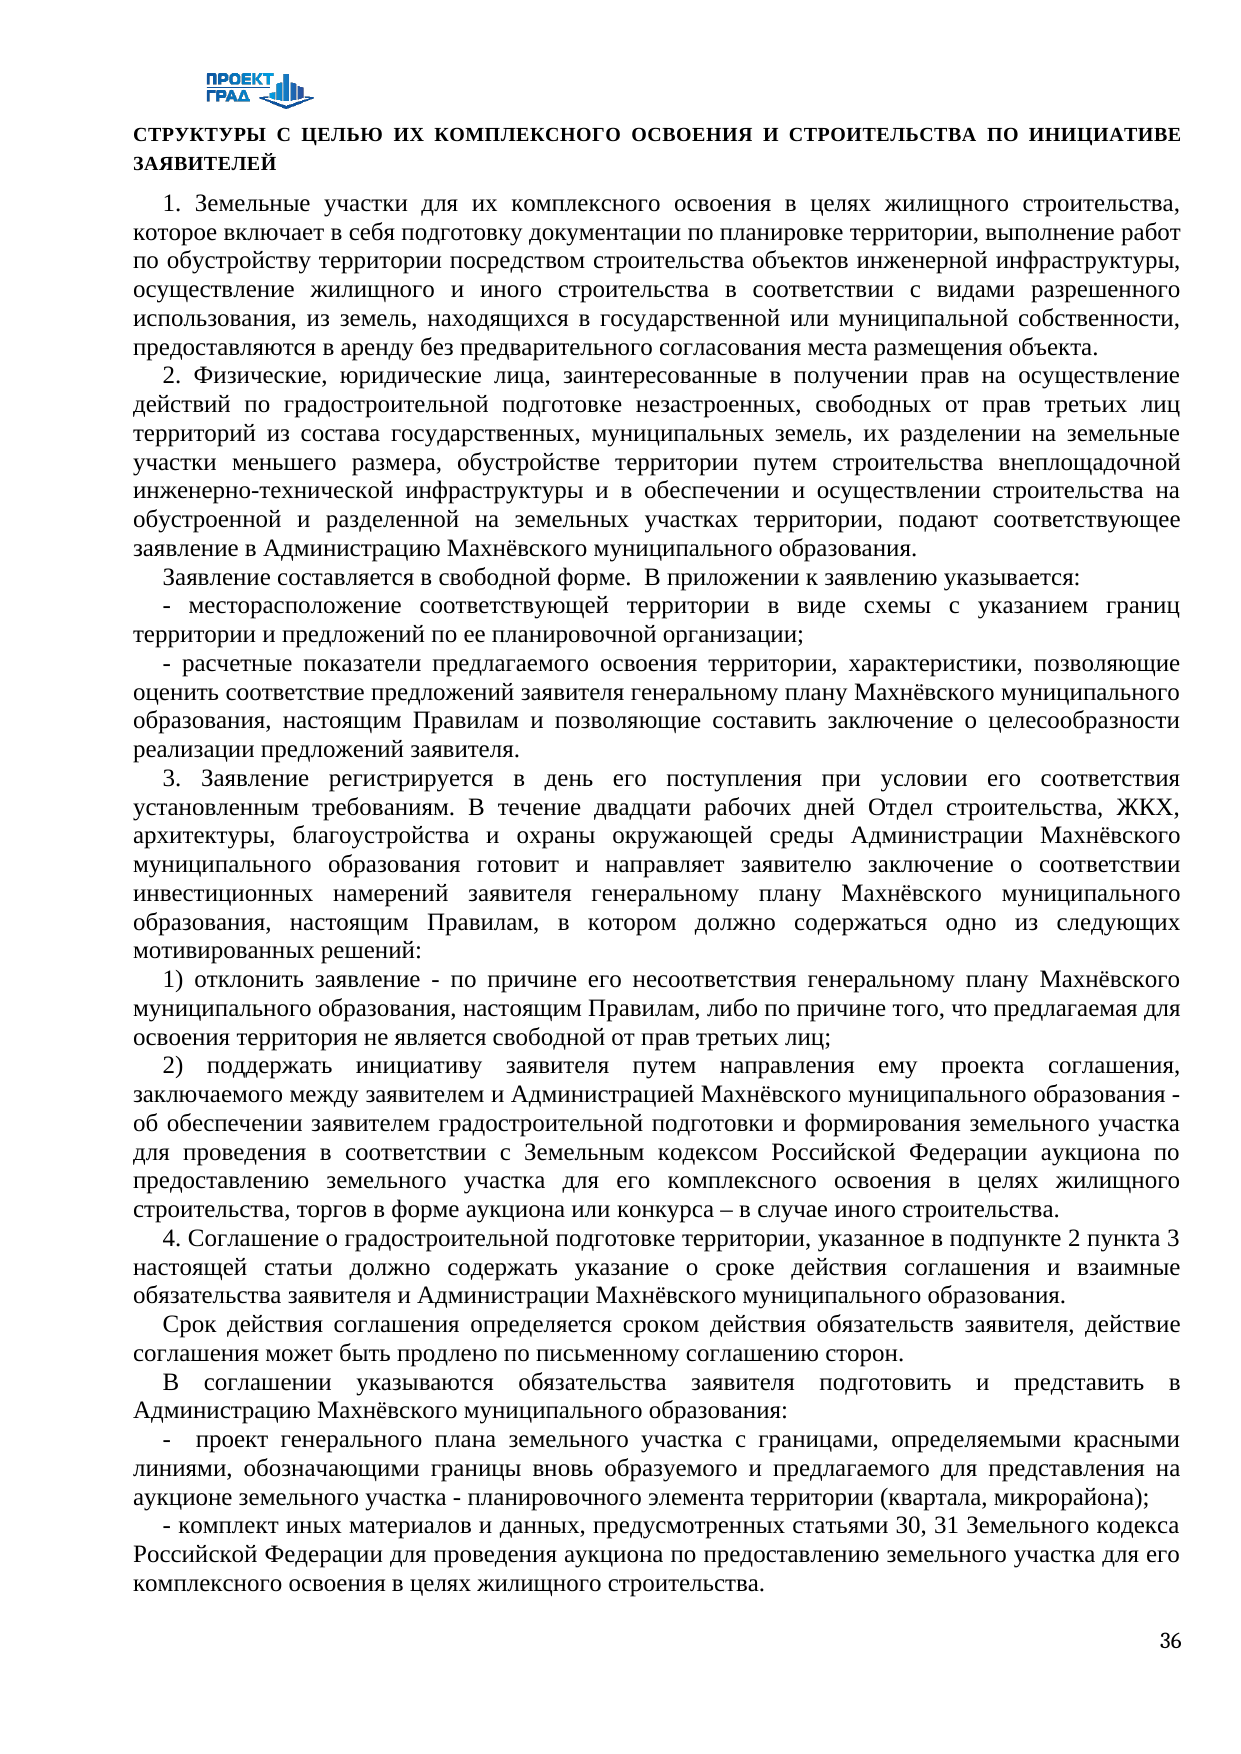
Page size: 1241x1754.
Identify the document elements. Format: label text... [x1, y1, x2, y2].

text 1. Земельные участки для их комплексного освоения в целях жилищного строительства, которое включает в себя подготовку документации по планировке территории, выполнение работ по обустройству территории посредством строительства объектов инженерной инфраструктуры, осуществление жилищного и иного строительства в соответствии с видами разрешенного использования, из земель, находящихся в государственной или муниципальной собственности, предоставляются в аренду без предварительного согласования места размещения объекта. [133, 188, 1181, 361]
text - проект генерального плана земельного участка с границами, определяемыми красными линиями, обозначающими границы вновь образуемого и предлагаемого для представления на аукционе земельного участка - планировочного элемента территории (квартала, микрорайона); [133, 1424, 1181, 1511]
text - комплект иных материалов и данных, предусмотренных статьями 30, 31 Земельного кодекса Российской Федерации для проведения аукциона по предоставлению земельного участка для его комплексного освоения в целях жилищного строительства. [133, 1511, 1181, 1597]
text 3. Заявление регистрируется в день его поступления при условии его соответствия установленным требованиям. В течение двадцати рабочих дней Отдел строительства, ЖКХ, архитектуры, благоустройства и охраны окружающей среды Администрации Махнёвского муниципального образования готовит и направляет заявителю заключение о соответствии инвестиционных намерений заявителя генеральному плану Махнёвского муниципального образования, настоящим Правилам, в котором должно содержаться одно из следующих мотивированных решений: [133, 763, 1181, 964]
text В соглашении указываются обязательства заявителя подготовить и представить в Администрацию Махнёвского муниципального образования: [133, 1367, 1181, 1424]
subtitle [133, 118, 1181, 176]
picture [206, 73, 315, 109]
text - месторасположение соответствующей территории в виде схемы с указанием границ территории и предложений по ее планировочной организации; [133, 591, 1181, 648]
text 2) поддержать инициативу заявителя путем направления ему проекта соглашения, заключаемого между заявителем и Администрацией Махнёвского муниципального образования - об обеспечении заявителем градостроительной подготовки и формирования земельного участка для проведения в соответствии с Земельным кодексом Российской Федерации аукциона по предоставлению земельного участка для его комплексного освоения в целях жилищного строительства, торгов в форме аукциона или конкурса – в случае иного строительства. [133, 1051, 1181, 1223]
text Срок действия соглашения определяется сроком действия обязательств заявителя, действие соглашения может быть продлено по письменному соглашению сторон. [133, 1309, 1181, 1367]
text 1) отклонить заявление - по причине его несоответствия генеральному плану Махнёвского муниципального образования, настоящим Правилам, либо по причине того, что предлагаемая для освоения территория не является свободной от прав третьих лиц; [133, 964, 1181, 1051]
text 4. Соглашение о градостроительной подготовке территории, указанное в подпункте 2 пункта 3 настоящей статьи должно содержать указание о сроке действия соглашения и взаимные обязательства заявителя и Администрации Махнёвского муниципального образования. [133, 1223, 1181, 1309]
text 2. Физические, юридические лица, заинтересованные в получении прав на осуществление действий по градостроительной подготовке незастроенных, свободных от прав третьих лиц территорий из состава государственных, муниципальных земель, их разделении на земельные участки меньшего размера, обустройстве территории путем строительства внеплощадочной инженерно-технической инфраструктуры и в обеспечении и осуществлении строительства на обустроенной и разделенной на земельных участках территории, подают соответствующее заявление в Администрацию Махнёвского муниципального образования. [133, 361, 1181, 562]
text Заявление составляется в свободной форме. В приложении к заявлению указывается: [133, 562, 1181, 591]
text - расчетные показатели предлагаемого освоения территории, характеристики, позволяющие оценить соответствие предложений заявителя генеральному плану Махнёвского муниципального образования, настоящим Правилам и позволяющие составить заключение о целесообразности реализации предложений заявителя. [133, 648, 1181, 763]
